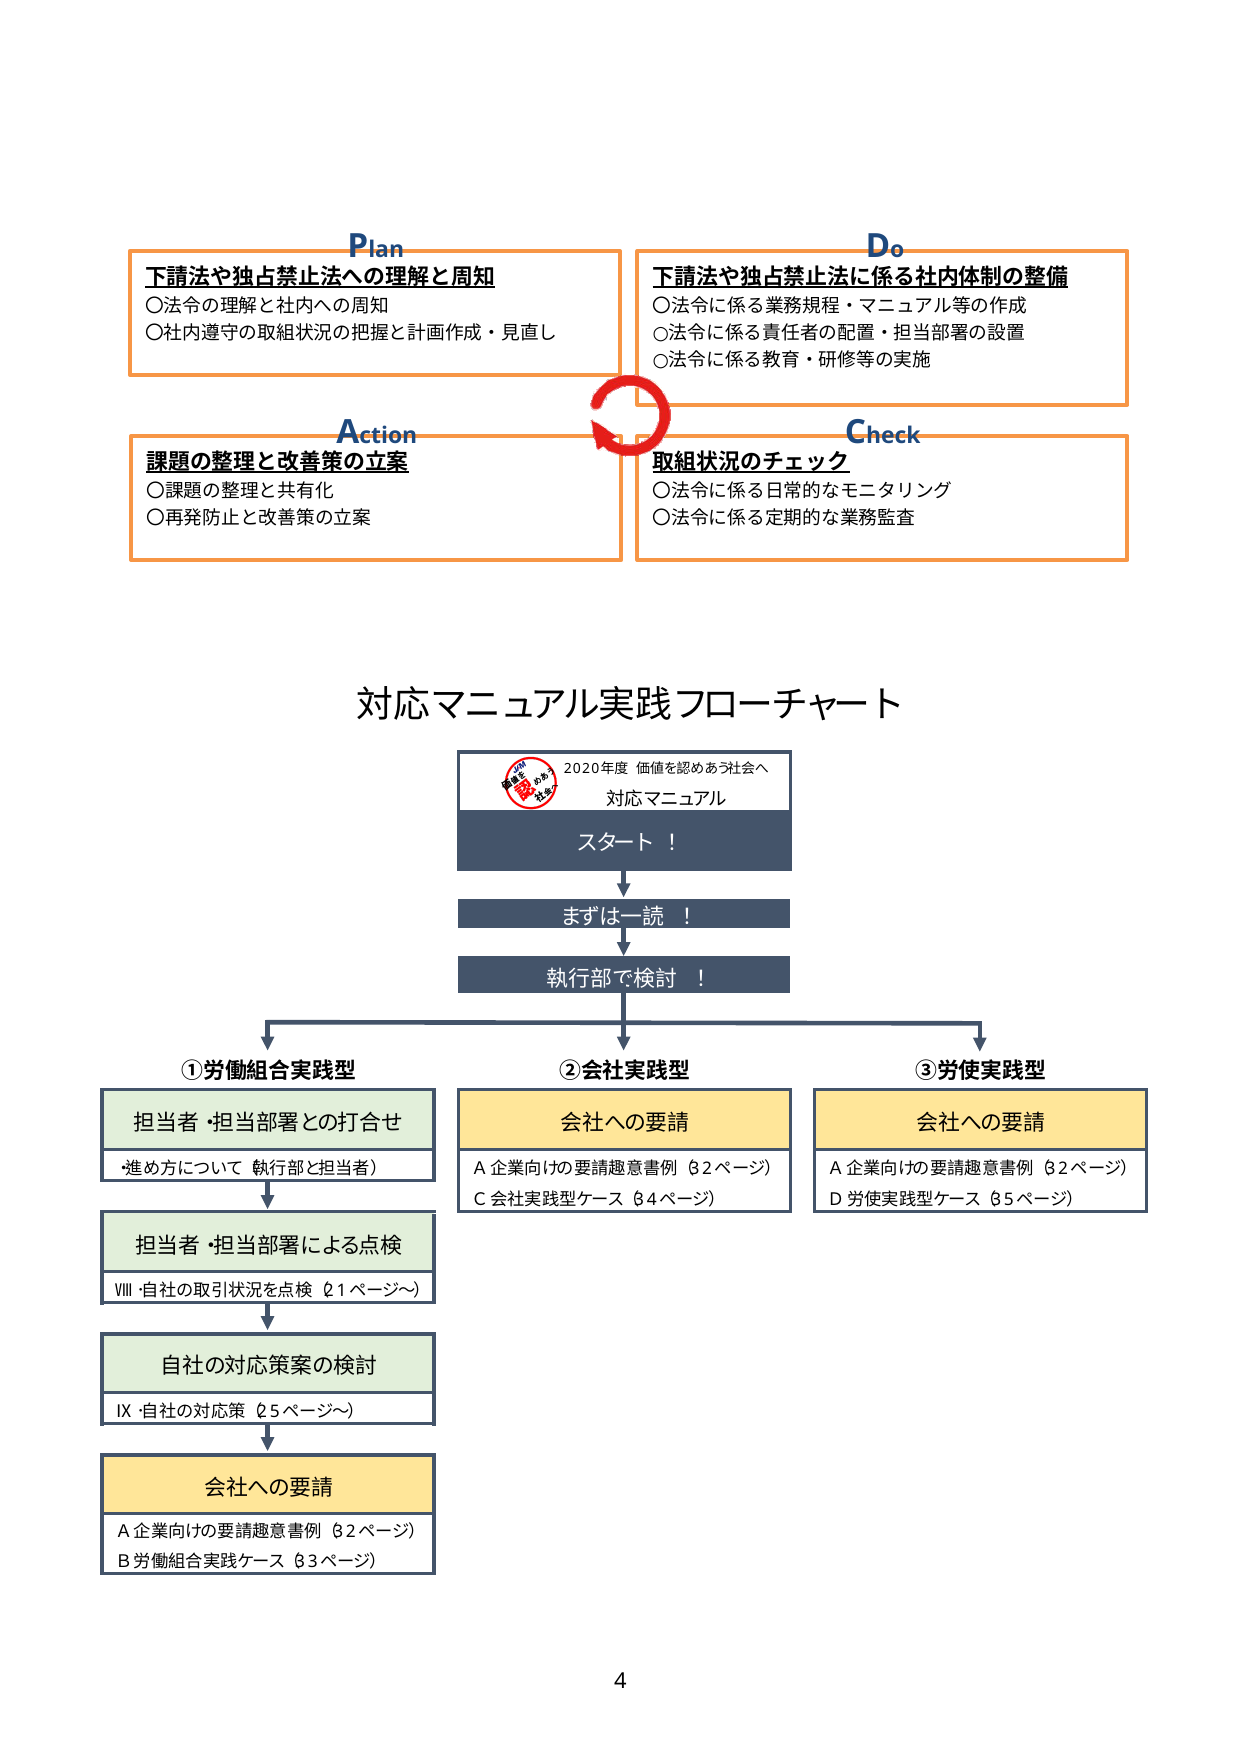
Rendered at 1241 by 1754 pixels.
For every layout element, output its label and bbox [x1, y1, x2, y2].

picture [584, 371, 674, 460]
